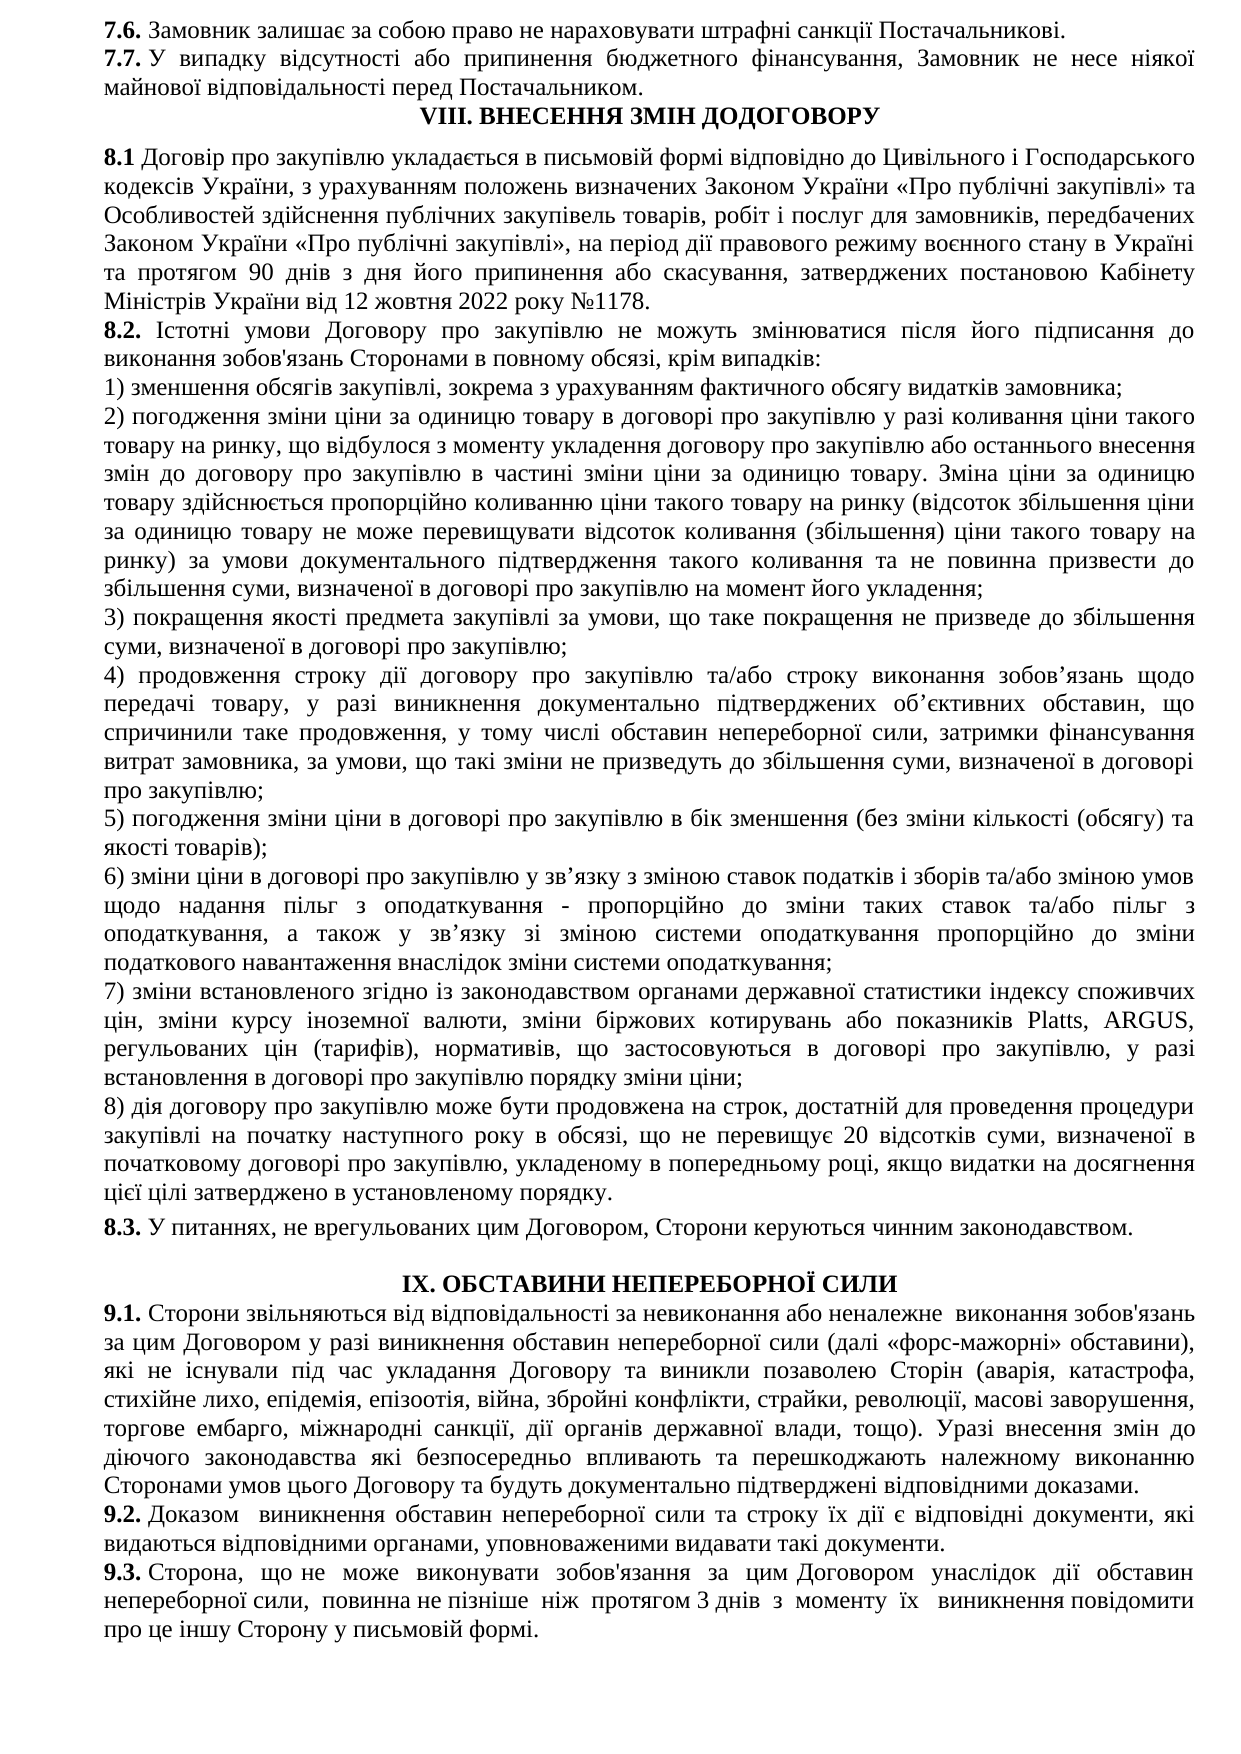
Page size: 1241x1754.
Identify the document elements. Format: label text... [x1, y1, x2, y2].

text 6) зміни ціни в договорі про закупівлю у зв’язку з зміною ставок податків і зборів та/або зміною умов щодо надання пільг з оподаткування - пропорційно до зміни таких ставок та/або пільг з оподаткування, а також у зв’язку зі зміною системи оподаткування пропорційно до зміни податкового навантаження внаслідок зміни системи оподаткування; [103, 861, 1196, 976]
text 7) зміни встановленого згідно із законодавством органами державної статистики індексу споживчих цін, зміни курсу іноземної валюти, зміни біржових котирувань або показників Platts, ARGUS, регульованих цін (тарифів), нормативів, що застосовуються в договорі про закупівлю, у разі встановлення в договорі про закупівлю порядку зміни ціни; [103, 976, 1196, 1091]
list IX. ОБСТАВИНИ НЕПЕРЕБОРНОЇ СИЛИ [103, 1269, 1196, 1298]
list У випадку відсутності або припинення бюджетного фінансування, Замовник не несе ніякої майнової відповідальності перед Постачальником. [103, 43, 1196, 101]
list Сторона, що не може виконувати зобов'язання за цим Договором унаслідок дії обставин непереборної сили, повинна не пізніше ніж протягом 3 днів з моменту їх виникнення повідомити про це іншу Сторону у письмовій формі. [103, 1557, 1196, 1643]
text 4) продовження строку дії договору про закупівлю та/або строку виконання зобов’язань щодо передачі товару, у разі виникнення документально підтверджених об’єктивних обставин, що спричинили таке продовження, у тому числі обставин непереборної сили, затримки фінансування витрат замовника, за умови, що такі зміни не призведуть до збільшення суми, визначеної в договорі про закупівлю; [103, 660, 1196, 803]
list 8.3. У питаннях, не врегульованих цим Договором, Сторони керуються чинним законодавством. [103, 1212, 1196, 1241]
text 8) дія договору про закупівлю може бути продовжена на строк, достатній для проведення процедури закупівлі на початку наступного року в обсязі, що не перевищує 20 відсотків суми, визначеної в початковому договорі про закупівлю, укладеному в попередньому році, якщо видатки на досягнення цієї цілі затверджено в установленому порядку. [103, 1091, 1196, 1206]
text 8.1 Договір про закупівлю укладається в письмовій формі відповідно до Цивільного і Господарського кодексів України, з урахуванням положень визначених Законом України «Про публічні закупівлі» та Особливостей здійснення публічних закупівель товарів, робіт і послуг для замовників, передбачених Законом України «Про публічні закупівлі», на період дії правового режиму воєнного стану в Україні та протягом 90 днів з дня його припинення або скасування, затверджених постановою Кабінету Міністрів України від 12 жовтня 2022 року №1178. [103, 142, 1196, 315]
list Замовник залишає за собою право не нараховувати штрафні санкції Постачальникові. [103, 15, 1196, 43]
text 3) покращення якості предмета закупівлі за умови, що таке покращення не призведе до збільшення суми, визначеної в договорі про закупівлю; [103, 602, 1196, 660]
list Сторони звільняються від відповідальності за невиконання або неналежне виконання зобов'язань за цим Договором у разі виникнення обставин непереборної сили (далі «форс-мажорні» обставини), які не існували під час укладання Договору та виникли позаволею Сторін (аварія, катастрофа, стихійне лихо, епідемія, епізоотія, війна, збройні конфлікти, страйки, революції, масові заворушення, торгове ембарго, міжнародні санкції, дії органів державної влади, тощо). Уразі внесення змін до діючого законодавства які безпосередньо впливають та перешкоджають належному виконанню Сторонами умов цього Договору та будуть документально підтверджені відповідними доказами. [103, 1298, 1196, 1499]
list VІІI. ВНЕСЕННЯ ЗМІН ДОДОГОВОРУ [103, 101, 1196, 130]
list Доказом виникнення обставин непереборної сили та строку їх дії є відповідні документи, які видаються відповідними органами, уповноваженими видавати такі документи. [103, 1499, 1196, 1557]
text 1) зменшення обсягів закупівлі, зокрема з урахуванням фактичного обсягу видатків замовника; [103, 372, 1196, 401]
text 8.2. Істотні умови Договору про закупівлю не можуть змінюватися після його підписання до виконання зобов'язань Сторонами в повному обсязі, крім випадків: [103, 315, 1196, 372]
text 5) погодження зміни ціни в договорі про закупівлю в бік зменшення (без зміни кількості (обсягу) та якості товарів); [103, 803, 1196, 861]
text 2) погодження зміни ціни за одиницю товару в договорі про закупівлю у разі коливання ціни такого товару на ринку, що відбулося з моменту укладення договору про закупівлю або останнього внесення змін до договору про закупівлю в частині зміни ціни за одиницю товару. Зміна ціни за одиницю товару здійснюється пропорційно коливанню ціни такого товару на ринку (відсоток збільшення ціни за одиницю товару не може перевищувати відсоток коливання (збільшення) ціни такого товару на ринку) за умови документального підтвердження такого коливання та не повинна призвести до збільшення суми, визначеної в договорі про закупівлю на момент його укладення; [103, 401, 1196, 602]
